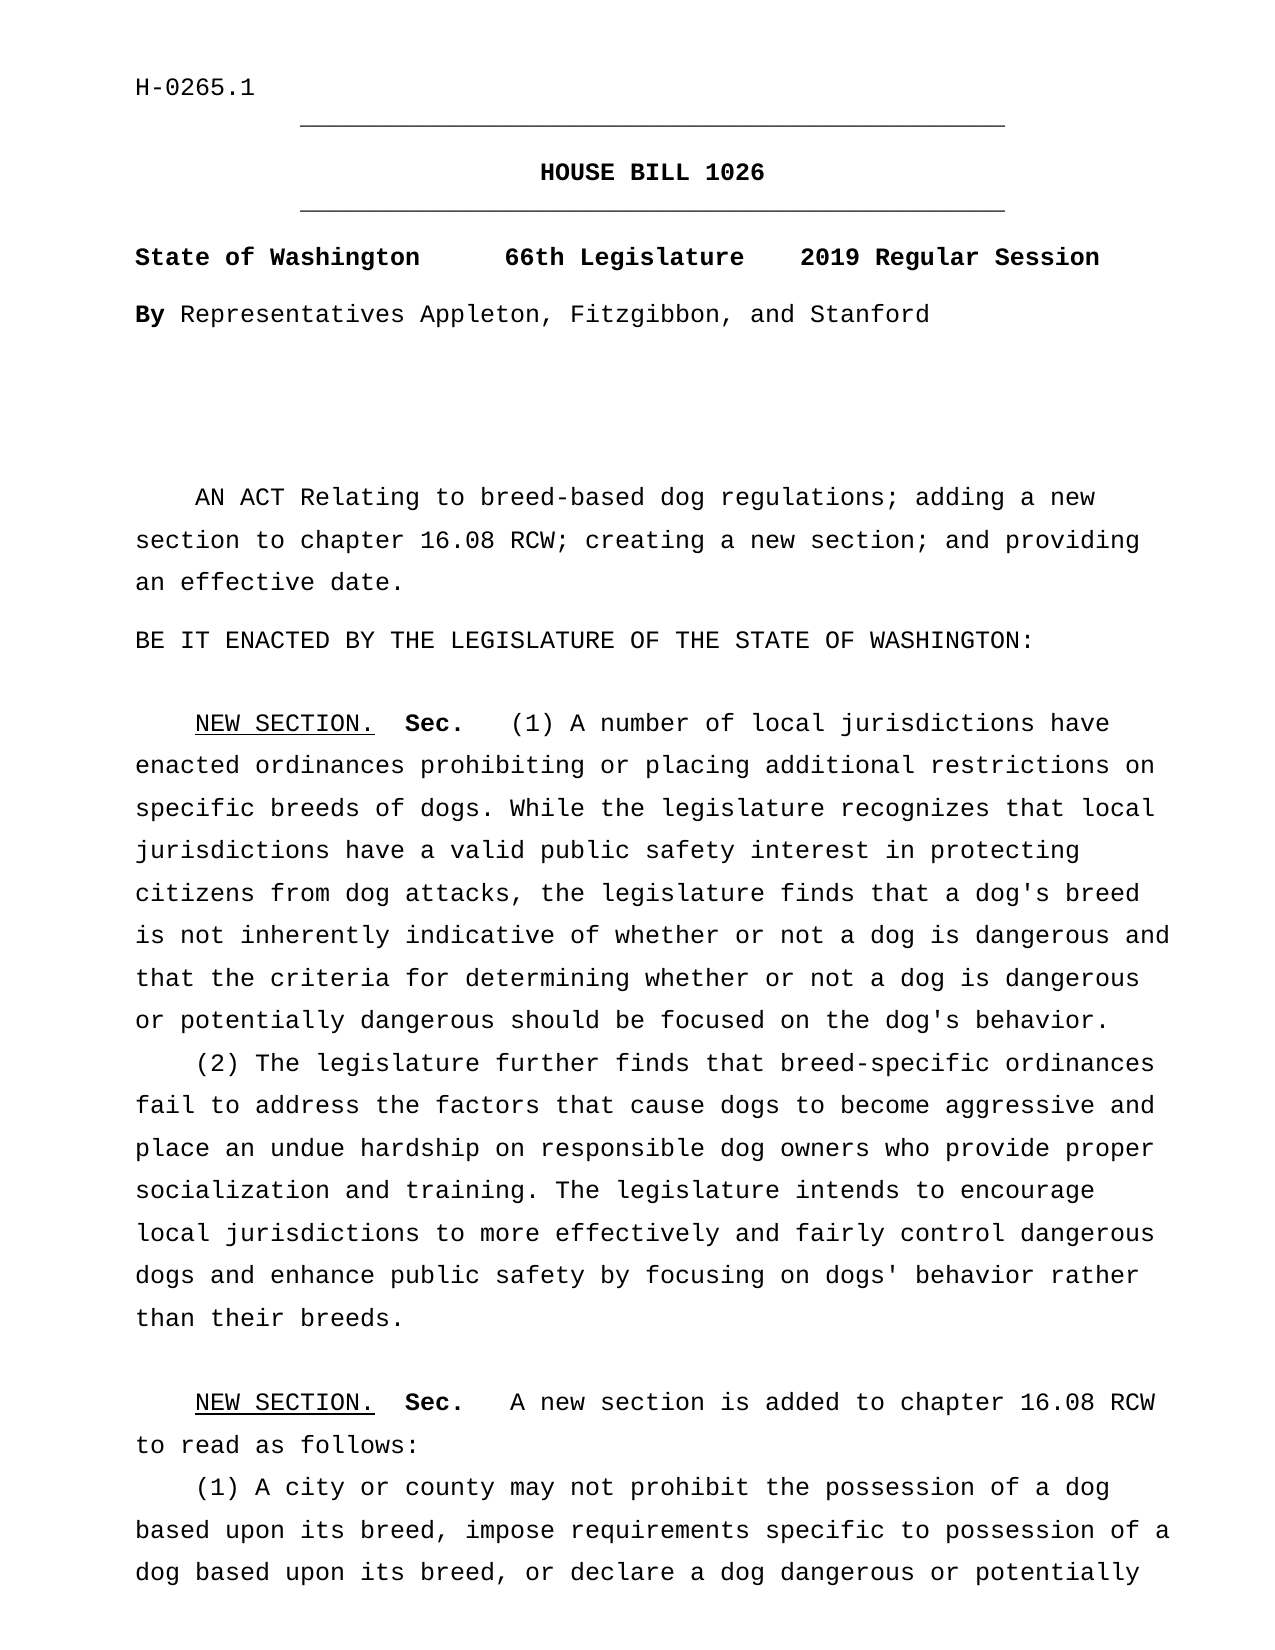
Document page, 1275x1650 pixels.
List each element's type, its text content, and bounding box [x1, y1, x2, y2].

text State of Washington 66th Legislature 2019 Regular Session [135, 245, 1170, 273]
text BE IT ENACTED BY THE LEGISLATURE OF THE STATE OF WASHINGTON: [135, 627, 1170, 656]
text AN ACT Relating to breed-based dog regulations; adding a new section to chapter 16.08 RCW; creating a new section; and providing an effective date. [135, 472, 1170, 599]
text H-0265.1 [135, 75, 1170, 103]
text NEW SECTION. Sec. A new section is added to chapter 16.08 RCW to read as follows: [135, 1377, 1170, 1462]
text (2) The legislature further finds that breed-specific ordinances fail to address the factors that cause dogs to become aggressive and place an undue hardship on responsible dog owners who provide proper socialization and training. The legislature intends to encourage local jurisdictions to more effectively and fairly control dangerous dogs and enhance public safety by focusing on dogs' behavior rather than their breeds. [135, 1037, 1170, 1335]
text NEW SECTION. Sec. (1) A number of local jurisdictions have enacted ordinances prohibiting or placing additional restrictions on specific breeds of dogs. While the legislature recognizes that local jurisdictions have a valid public safety interest in protecting citizens from dog attacks, the legislature finds that a dog's breed is not inherently indicative of whether or not a dog is dangerous and that the criteria for determining whether or not a dog is dangerous or potentially dangerous should be focused on the dog's behavior. [135, 697, 1170, 1037]
text HOUSE BILL 1026 [135, 160, 1170, 188]
text By Representatives Appleton, Fitzgibbon, and Stanford [135, 302, 1170, 330]
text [135, 1462, 1170, 1589]
text _______________________________________________ [135, 103, 1170, 132]
text _______________________________________________ [135, 188, 1170, 217]
